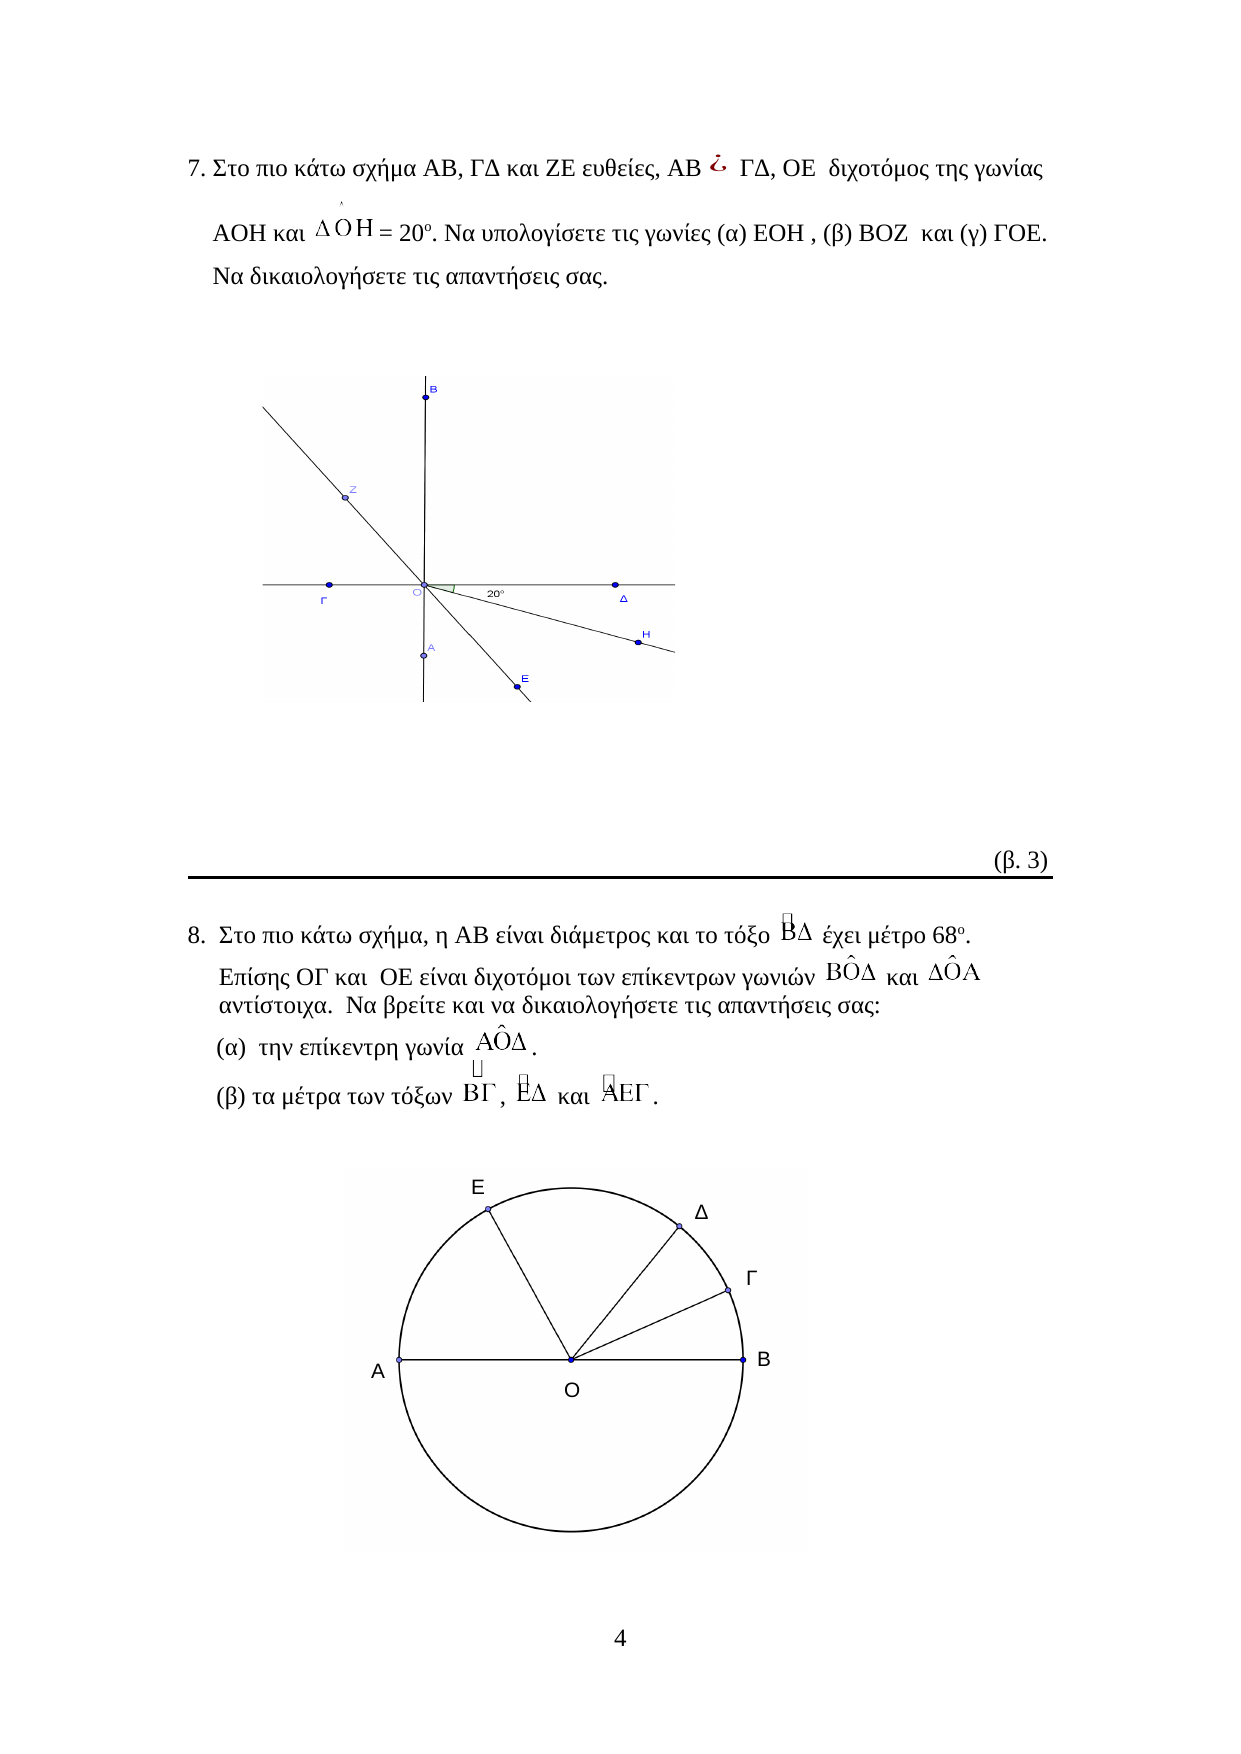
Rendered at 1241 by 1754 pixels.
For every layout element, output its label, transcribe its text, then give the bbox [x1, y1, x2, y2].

picture [262, 376, 675, 702]
text 7. Στο πιο κάτω σχήμα ΑΒ, ΓΔ και ΖΕ ευθείες, ΑΒ ΓΔ, ΟΕ διχοτόμος της γωνίας [187, 150, 1053, 182]
text αντίστοιχα. Να βρείτε και να δικαιολογήσετε τις απαντήσεις σας: [187, 991, 1053, 1019]
text 8. Στο πιο κάτω σχήμα, η ΑΒ είναι διάμετρος και το τόξο έχει μέτρο 68ο. [187, 908, 1053, 949]
text Να δικαιολογήσετε τις απαντήσεις σας. [187, 261, 1053, 333]
text (β) τα μέτρα των τόξων , και . [187, 1061, 1053, 1110]
text (α) την επίκεντρη γωνία . [187, 1019, 1053, 1061]
text ΑΟΗ και = 20ο. Να υπολογίσετε τις γωνίες (α) ΕΟΗ , (β) ΒΟΖ και (γ) ΓΟΕ. [187, 196, 1053, 247]
text Επίσης ΟΓ και ΟΕ είναι διχοτόμοι των επίκεντρων γωνιών και [187, 949, 1053, 991]
text (β. 3) [187, 845, 1053, 879]
